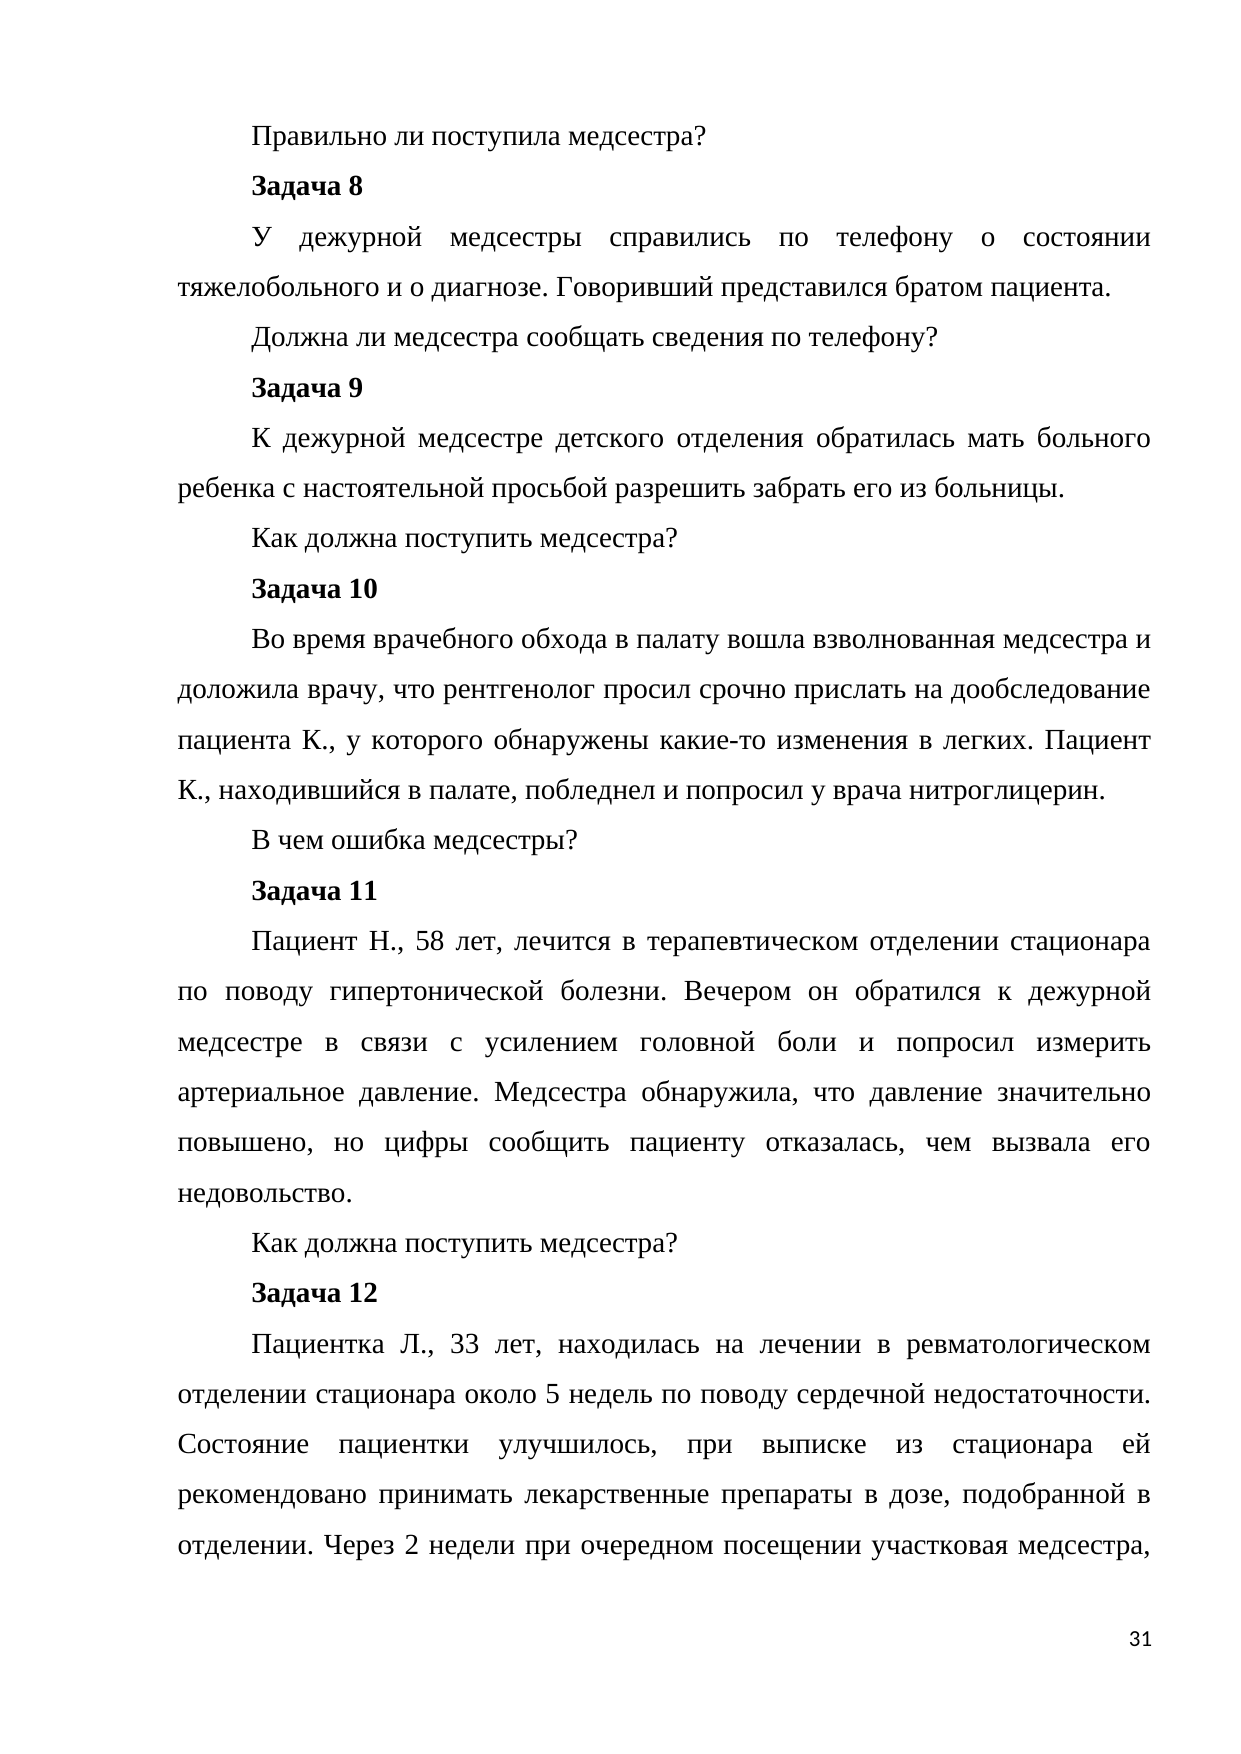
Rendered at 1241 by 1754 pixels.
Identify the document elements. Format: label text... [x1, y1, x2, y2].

text У дежурной медсестры справились по телефону о состоянии тяжелобольного и о диагнозе. Говоривший представился братом пациента. [177, 219, 1152, 303]
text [177, 1326, 1152, 1561]
text Должна ли медсестра сообщать сведения по телефону? [177, 319, 1152, 353]
text Как должна поступить медсестра? [177, 1225, 1152, 1259]
text Задача 11 [177, 873, 1152, 906]
text Задача 12 [177, 1275, 1152, 1309]
text К дежурной медсестре детского отделения обратилась мать больного ребенка с настоятельной просьбой разрешить забрать его из больницы. [177, 420, 1152, 504]
text Как должна поступить медсестра? [177, 521, 1152, 554]
text Задача 10 [177, 571, 1152, 604]
text Правильно ли поступила медсестра? [177, 118, 1152, 152]
text Задача 8 [177, 168, 1152, 202]
text Во время врачебного обхода в палату вошла взволнованная медсестра и доложила врачу, что рентгенолог просил срочно прислать на дообследование пациента К., у которого обнаружены какие-то изменения в легких. Пациент К., находившийся в палате, побледнел и попросил у врача нитроглицерин. [177, 621, 1152, 806]
text Задача 9 [177, 370, 1152, 403]
text Пациент Н., 58 лет, лечится в терапевтическом отделении стационара по поводу гипертонической болезни. Вечером он обратился к дежурной медсестре в связи с усилением головной боли и попросил измерить артериальное давление. Медсестра обнаружила, что давление значительно повышено, но цифры сообщить пациенту отказалась, чем вызвала его недовольство. [177, 923, 1152, 1208]
text В чем ошибка медсестры? [177, 822, 1152, 856]
